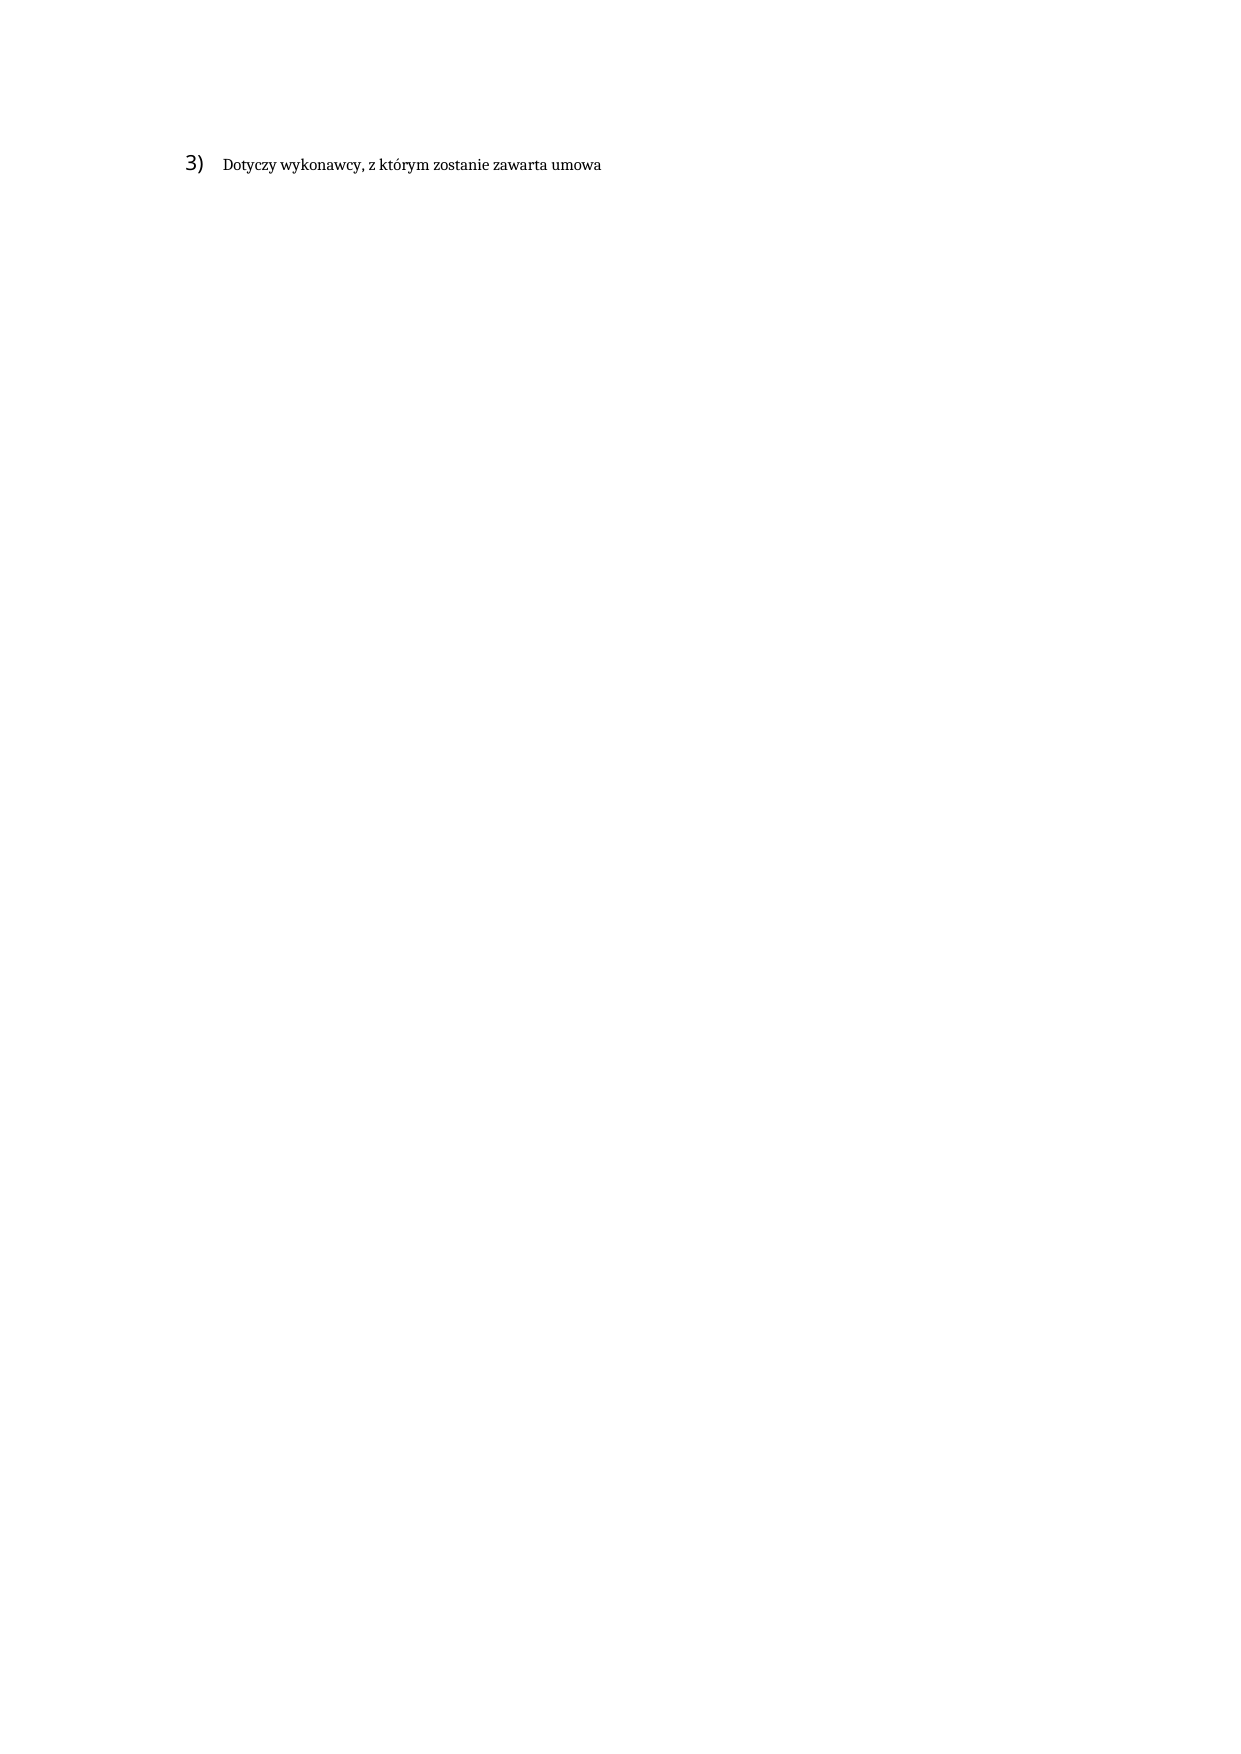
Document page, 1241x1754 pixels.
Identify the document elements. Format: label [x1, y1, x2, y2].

list [185, 148, 1093, 176]
